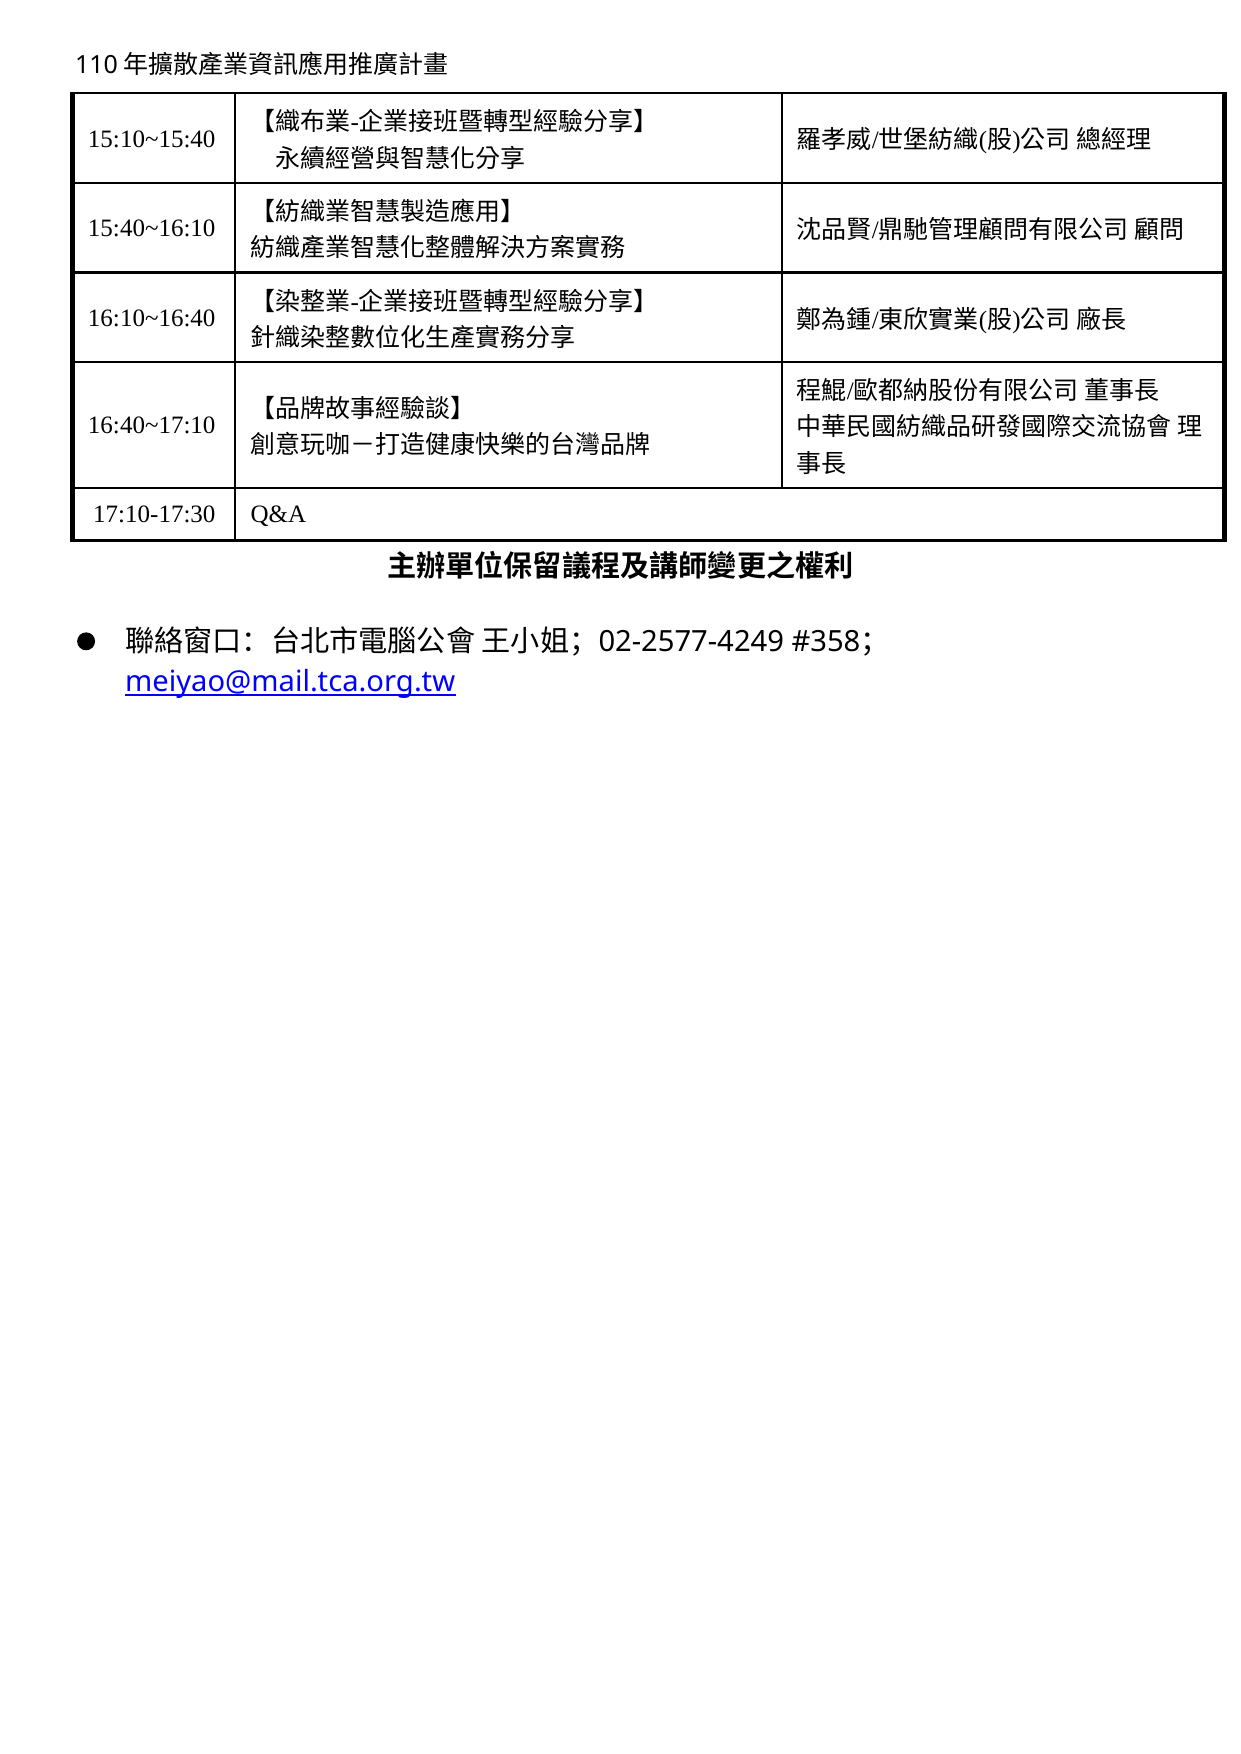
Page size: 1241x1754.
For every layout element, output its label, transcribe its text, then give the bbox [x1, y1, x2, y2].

table_cell 鄭為鍾/東欣實業(股)公司 廠長 [783, 274, 1222, 361]
table_cell 【織布業-企業接班暨轉型經驗分享】 永續經營與智慧化分享 [236, 94, 781, 182]
table_cell 程鯤/歐都納股份有限公司 董事長 中華民國紡織品研發國際交流協會 理事長 [783, 363, 1222, 487]
table_cell 羅孝威/世堡紡織(股)公司 總經理 [783, 94, 1222, 182]
text 主辦單位保留議程及講師變更之權利 [75, 542, 1165, 584]
table_cell 【品牌故事經驗談】 創意玩咖－打造健康快樂的台灣品牌 [236, 363, 781, 487]
table_cell 16:10~16:40 [75, 274, 234, 361]
table_cell Q&A [236, 489, 1222, 539]
table_cell 17:10-17:30 [75, 489, 234, 539]
table_cell 15:10~15:40 [75, 94, 234, 182]
table_cell 15:40~16:10 [75, 184, 234, 271]
table_cell 【紡織業智慧製造應用】 紡織產業智慧化整體解決方案實務 [236, 184, 781, 271]
table_cell 16:40~17:10 [75, 363, 234, 487]
table_cell 沈品賢/鼎馳管理顧問有限公司 顧問 [783, 184, 1222, 271]
table_cell 【染整業-企業接班暨轉型經驗分享】 針織染整數位化生產實務分享 [236, 274, 781, 361]
list 聯絡窗口：台北市電腦公會 王小姐；02-2577-4249 #358；meiyao@mail.tca.org.tw [75, 618, 1165, 700]
